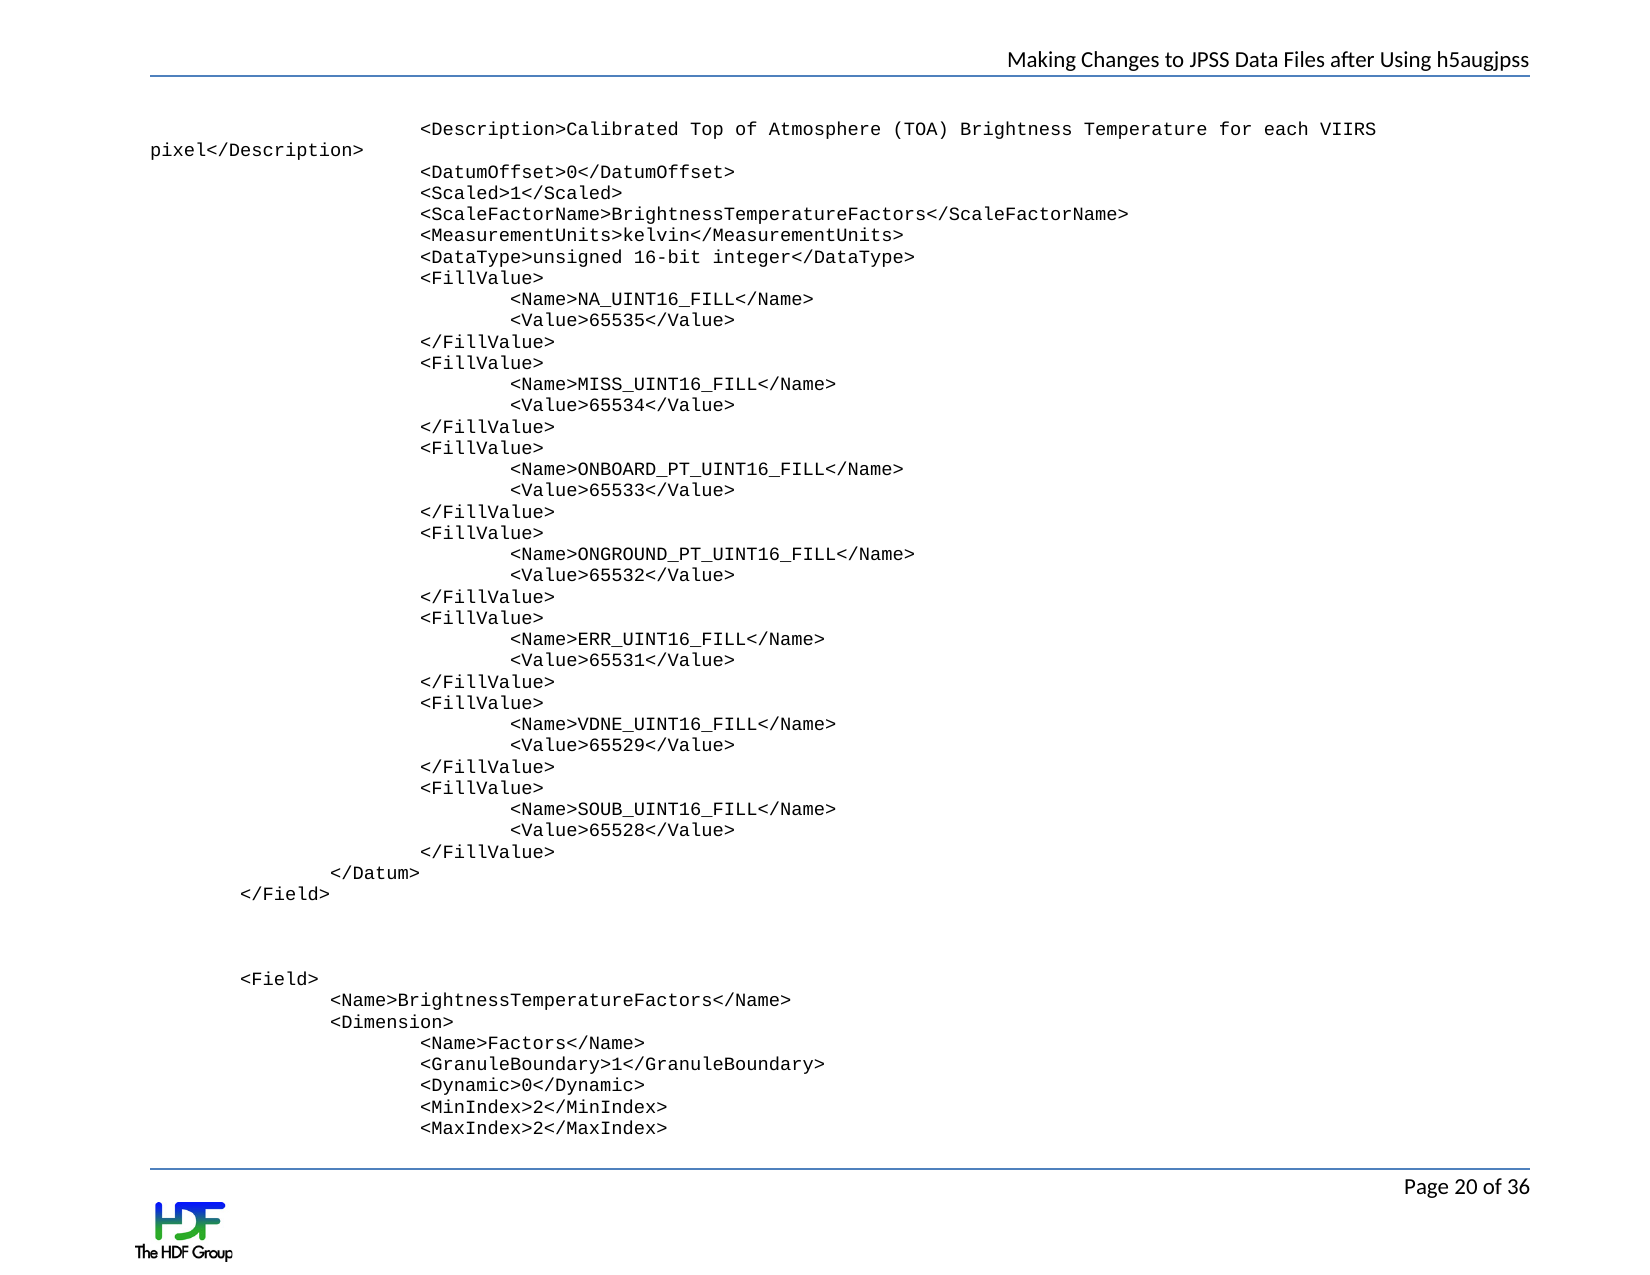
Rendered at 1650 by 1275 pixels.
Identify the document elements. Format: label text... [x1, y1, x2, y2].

text <MeasurementUnits>kelvin</MeasurementUnits> [150, 226, 1530, 247]
text <FillValue> [150, 694, 1530, 715]
text <ScaleFactorName>BrightnessTemperatureFactors</ScaleFactorName> [150, 205, 1530, 226]
text <Name>MISS_UINT16_FILL</Name> [150, 375, 1530, 396]
text <FillValue> [150, 439, 1530, 460]
text <Dimension> [150, 1012, 1530, 1034]
text <Name>BrightnessTemperatureFactors</Name> [150, 991, 1530, 1012]
text <Name>ONGROUND_PT_UINT16_FILL</Name> [150, 545, 1530, 566]
picture [135, 1202, 233, 1262]
text <Value>65533</Value> [150, 481, 1530, 502]
text <MaxIndex>2</MaxIndex> [150, 1119, 1530, 1140]
text </FillValue> [150, 587, 1530, 609]
text <Value>65532</Value> [150, 566, 1530, 587]
text <FillValue> [150, 609, 1530, 630]
text <Name>ONBOARD_PT_UINT16_FILL</Name> [150, 460, 1530, 481]
text <Scaled>1</Scaled> [150, 184, 1530, 205]
text <Description>Calibrated Top of Atmosphere (TOA) Brightness Temperature for each VIIRS pixel</Description> [150, 120, 1530, 162]
text <Name>Factors</Name> [150, 1034, 1530, 1055]
text <Field> [150, 970, 1530, 991]
text <Value>65531</Value> [150, 651, 1530, 672]
text <DatumOffset>0</DatumOffset> [150, 162, 1530, 184]
text <Value>65528</Value> [150, 821, 1530, 842]
text <Value>65534</Value> [150, 396, 1530, 417]
text <DataType>unsigned 16-bit integer</DataType> [150, 247, 1530, 269]
text </FillValue> [150, 417, 1530, 439]
text <Value>65529</Value> [150, 736, 1530, 757]
text <FillValue> [150, 524, 1530, 545]
text <Name>SOUB_UINT16_FILL</Name> [150, 800, 1530, 821]
text <FillValue> [150, 779, 1530, 800]
text </Field> [150, 885, 1530, 906]
text <Name>ERR_UINT16_FILL</Name> [150, 630, 1530, 651]
text <MinIndex>2</MinIndex> [150, 1097, 1530, 1119]
text </Datum> [150, 864, 1530, 885]
text <Name>NA_UINT16_FILL</Name> [150, 290, 1530, 311]
text </FillValue> [150, 502, 1530, 524]
text </FillValue> [150, 842, 1530, 864]
text <GranuleBoundary>1</GranuleBoundary> [150, 1055, 1530, 1076]
text <Value>65535</Value> [150, 311, 1530, 332]
text </FillValue> [150, 672, 1530, 694]
text <FillValue> [150, 269, 1530, 290]
text <FillValue> [150, 354, 1530, 375]
text <Name>VDNE_UINT16_FILL</Name> [150, 715, 1530, 736]
text <Dynamic>0</Dynamic> [150, 1076, 1530, 1097]
text </FillValue> [150, 332, 1530, 354]
text </FillValue> [150, 757, 1530, 779]
